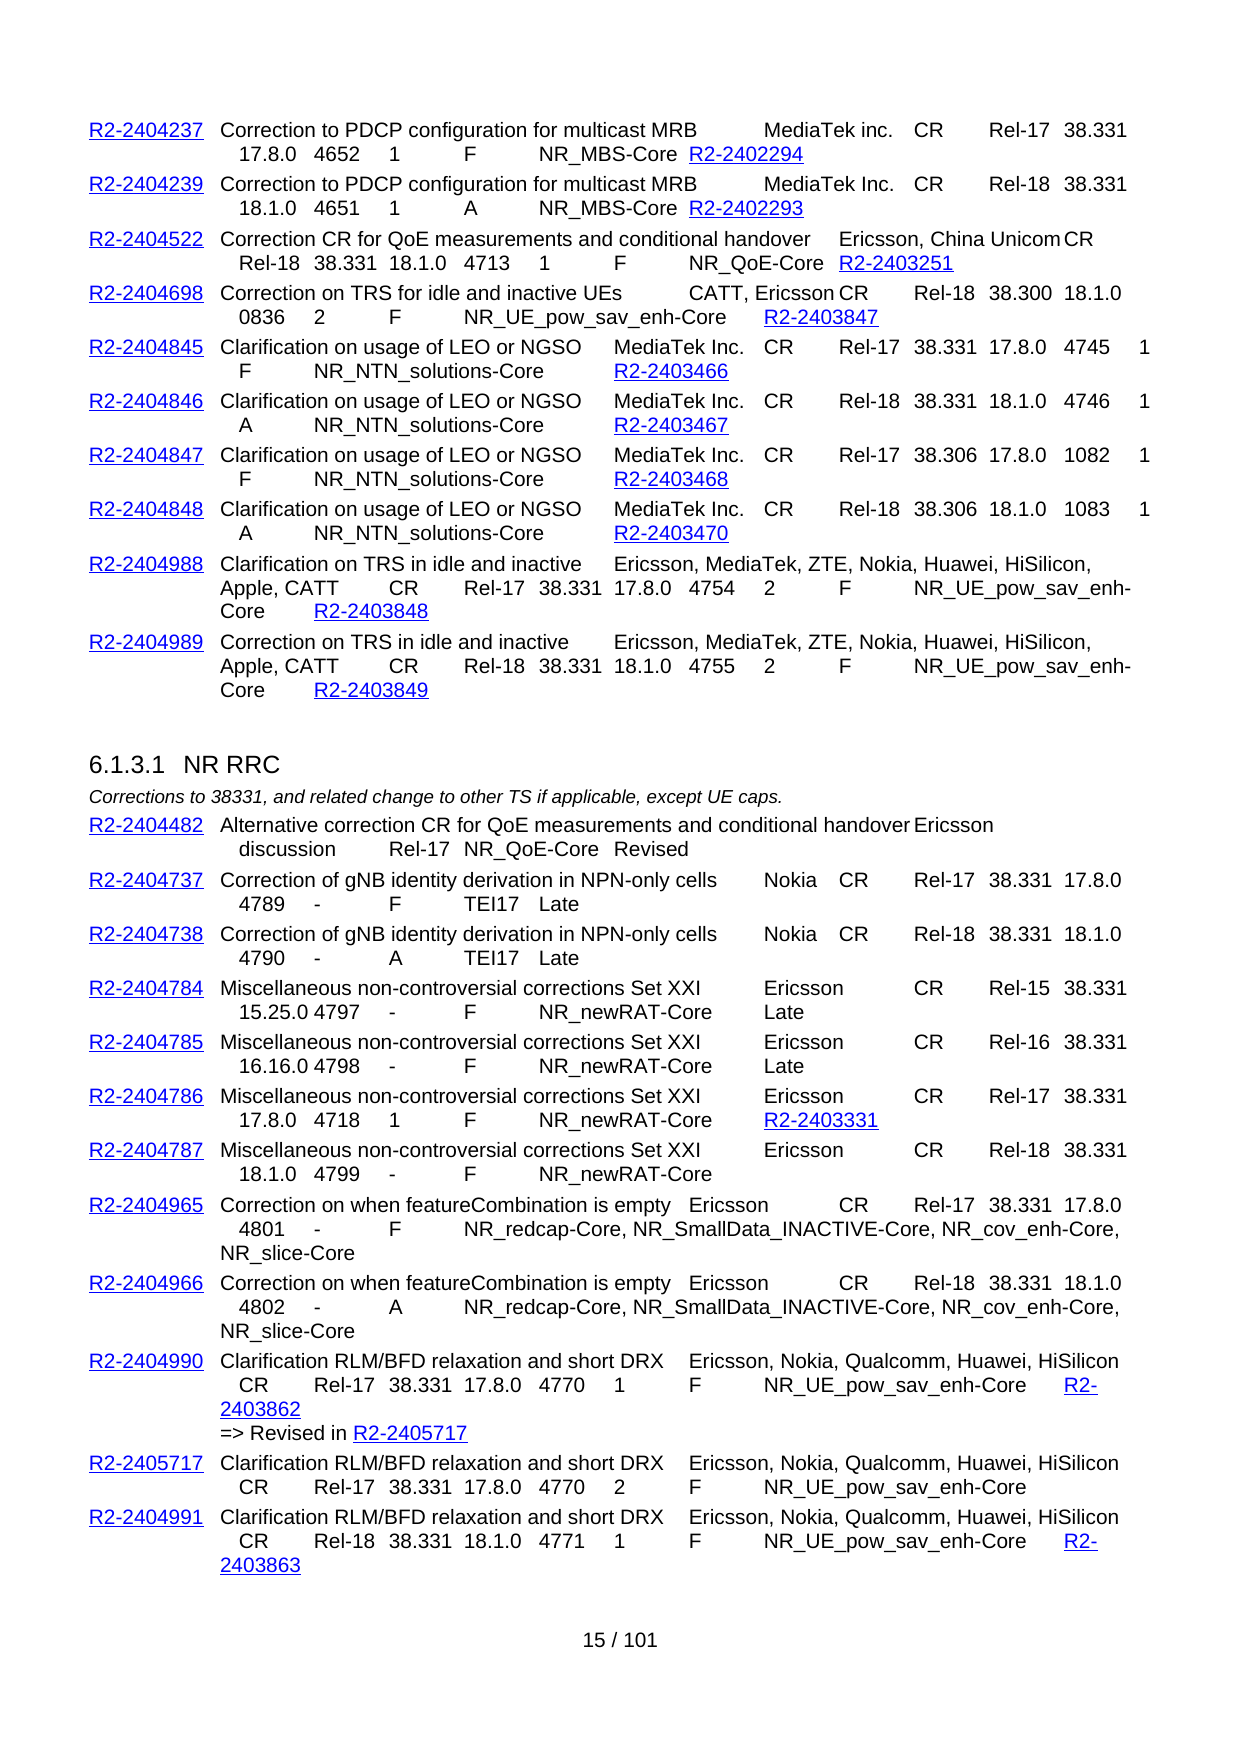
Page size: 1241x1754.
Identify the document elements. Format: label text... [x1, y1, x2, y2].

subtitle 6.1.3.1 NR RRC [89, 750, 1152, 779]
title R2-2404786 Miscellaneous non-controversial corrections Set XXI Ericsson CR Rel-17 38.331 17.8.0 4718 1 F NR_newRAT-Core R2-2403331 [89, 1084, 1152, 1132]
title R2-2405717 Clarification RLM/BFD relaxation and short DRX Ericsson, Nokia, Qualcomm, Huawei, HiSilicon CR Rel-17 38.331 17.8.0 4770 2 F NR_UE_pow_sav_enh-Core [89, 1451, 1152, 1499]
title R2-2404737 Correction of gNB identity derivation in NPN-only cells Nokia CR Rel-17 38.331 17.8.0 4789 - F TEI17 Late [89, 867, 1152, 915]
title R2-2404522 Correction CR for QoE measurements and conditional handover Ericsson, China Unicom CR Rel-18 38.331 18.1.0 4713 1 F NR_QoE-Core R2-2403251 [89, 226, 1152, 274]
title R2-2404846 Clarification on usage of LEO or NGSO MediaTek Inc. CR Rel-18 38.331 18.1.0 4746 1 A NR_NTN_solutions-Core R2-2403467 [89, 389, 1152, 437]
title R2-2404698 Correction on TRS for idle and inactive UEs CATT, Ericsson CR Rel-18 38.300 18.1.0 0836 2 F NR_UE_pow_sav_enh-Core R2-2403847 [89, 281, 1152, 328]
title R2-2404787 Miscellaneous non-controversial corrections Set XXI Ericsson CR Rel-18 38.331 18.1.0 4799 - F NR_newRAT-Core [89, 1138, 1152, 1186]
title R2-2404848 Clarification on usage of LEO or NGSO MediaTek Inc. CR Rel-18 38.306 18.1.0 1083 1 A NR_NTN_solutions-Core R2-2403470 [89, 497, 1152, 545]
title R2-2404989 Correction on TRS in idle and inactive Ericsson, MediaTek, ZTE, Nokia, Huawei, HiSilicon, Apple, CATT CR Rel-18 38.331 18.1.0 4755 2 F NR_UE_pow_sav_enh-Core R2-2403849 [89, 629, 1152, 701]
title R2-2404988 Clarification on TRS in idle and inactive Ericsson, MediaTek, ZTE, Nokia, Huawei, HiSilicon, Apple, CATT CR Rel-17 38.331 17.8.0 4754 2 F NR_UE_pow_sav_enh-Core R2-2403848 [89, 551, 1152, 623]
title R2-2404237 Correction to PDCP configuration for multicast MRB MediaTek inc. CR Rel-17 38.331 17.8.0 4652 1 F NR_MBS-Core R2-2402294 [89, 118, 1152, 166]
title R2-2404966 Correction on when featureCombination is empty Ericsson CR Rel-18 38.331 18.1.0 4802 - A NR_redcap-Core, NR_SmallData_INACTIVE-Core, NR_cov_enh-Core, NR_slice-Core [89, 1271, 1152, 1342]
title R2-2404738 Correction of gNB identity derivation in NPN-only cells Nokia CR Rel-18 38.331 18.1.0 4790 - A TEI17 Late [89, 922, 1152, 969]
title R2-2404785 Miscellaneous non-controversial corrections Set XXI Ericsson CR Rel-16 38.331 16.16.0 4798 - F NR_newRAT-Core Late [89, 1030, 1152, 1078]
title R2-2404965 Correction on when featureCombination is empty Ericsson CR Rel-17 38.331 17.8.0 4801 - F NR_redcap-Core, NR_SmallData_INACTIVE-Core, NR_cov_enh-Core, NR_slice-Core [89, 1192, 1152, 1264]
title R2-2404784 Miscellaneous non-controversial corrections Set XXI Ericsson CR Rel-15 38.331 15.25.0 4797 - F NR_newRAT-Core Late [89, 976, 1152, 1024]
title R2-2404482 Alternative correction CR for QoE measurements and conditional handover Ericsson discussion Rel-17 NR_QoE-Core Revised [89, 813, 1152, 861]
title R2-2404990 Clarification RLM/BFD relaxation and short DRX Ericsson, Nokia, Qualcomm, Huawei, HiSilicon CR Rel-17 38.331 17.8.0 4770 1 F NR_UE_pow_sav_enh-Core R2-2403862 [89, 1349, 1152, 1421]
title R2-2404847 Clarification on usage of LEO or NGSO MediaTek Inc. CR Rel-17 38.306 17.8.0 1082 1 F NR_NTN_solutions-Core R2-2403468 [89, 443, 1152, 491]
title R2-2404991 Clarification RLM/BFD relaxation and short DRX Ericsson, Nokia, Qualcomm, Huawei, HiSilicon CR Rel-18 38.331 18.1.0 4771 1 F NR_UE_pow_sav_enh-Core R2-2403863 [89, 1505, 1152, 1577]
title R2-2404845 Clarification on usage of LEO or NGSO MediaTek Inc. CR Rel-17 38.331 17.8.0 4745 1 F NR_NTN_solutions-Core R2-2403466 [89, 335, 1152, 383]
title R2-2404239 Correction to PDCP configuration for multicast MRB MediaTek Inc. CR Rel-18 38.331 18.1.0 4651 1 A NR_MBS-Core R2-2402293 [89, 172, 1152, 220]
text Corrections to 38331, and related change to other TS if applicable, except UE caps. [89, 785, 1152, 807]
text => Revised in R2-2405717 [220, 1421, 1152, 1444]
